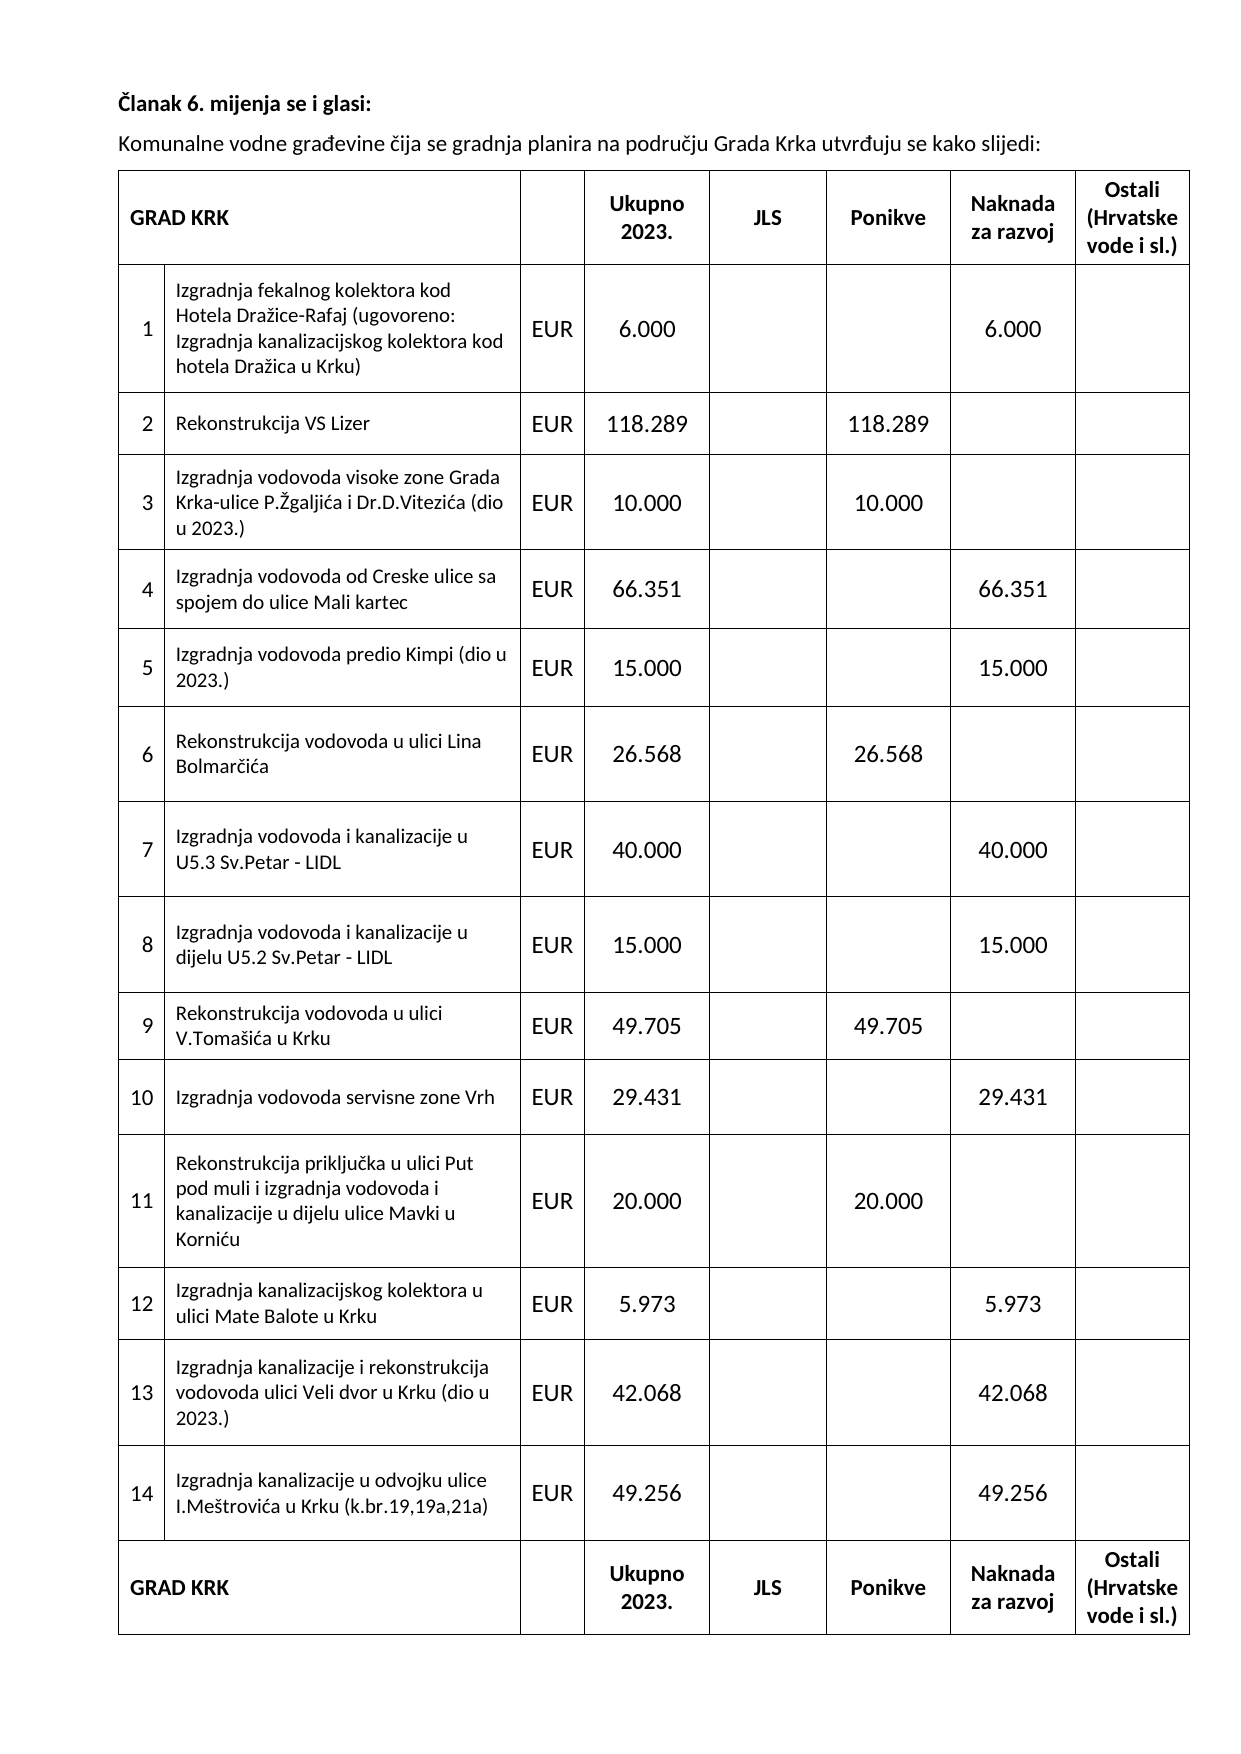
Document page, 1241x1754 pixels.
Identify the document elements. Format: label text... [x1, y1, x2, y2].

table_cell [827, 897, 950, 992]
table_cell EUR [521, 265, 584, 392]
table_cell [1076, 1268, 1189, 1338]
table_cell 4 [119, 550, 164, 627]
table_cell Ponikve [827, 1541, 950, 1634]
table_cell Rekonstrukcija vodovoda u ulici Lina Bolmarčića [165, 707, 520, 801]
table_cell [827, 629, 950, 706]
table_cell 118.289 [827, 393, 950, 454]
table_cell EUR [521, 1268, 584, 1338]
table_cell [710, 550, 826, 627]
table_cell [710, 1340, 826, 1445]
table_cell [710, 897, 826, 992]
table_cell [1076, 1060, 1189, 1134]
table_cell [827, 1060, 950, 1134]
table_cell [1076, 550, 1189, 627]
table_cell [1076, 897, 1189, 992]
table_cell 40.000 [585, 802, 709, 896]
table_cell [951, 393, 1075, 454]
table_cell 29.431 [585, 1060, 709, 1134]
table_cell Naknada za razvoj [951, 1541, 1075, 1634]
table_cell [1076, 1135, 1189, 1267]
table_cell Izgradnja vodovoda i kanalizacije u dijelu U5.2 Sv.Petar - LIDL [165, 897, 520, 992]
table_cell EUR [521, 707, 584, 801]
table_cell EUR [521, 455, 584, 549]
table_cell Izgradnja kanalizacije i rekonstrukcija vodovoda ulici Veli dvor u Krku (dio u 2023.) [165, 1340, 520, 1445]
table_cell [710, 1446, 826, 1540]
table_cell [710, 455, 826, 549]
table_cell 66.351 [951, 550, 1075, 627]
table_header JLS [710, 171, 826, 263]
table_cell Izgradnja vodovoda predio Kimpi (dio u 2023.) [165, 629, 520, 706]
table_cell [710, 265, 826, 392]
table_cell 42.068 [585, 1340, 709, 1445]
table_header [521, 171, 584, 263]
table_cell [1076, 393, 1189, 454]
table_cell 13 [119, 1340, 164, 1445]
table_cell [951, 993, 1075, 1059]
table_cell 20.000 [827, 1135, 950, 1267]
table_cell 26.568 [585, 707, 709, 801]
table_cell [710, 1268, 826, 1338]
table_cell Izgradnja vodovoda visoke zone Grada Krka-ulice P.Žgaljića i Dr.D.Vitezića (dio u 2023.) [165, 455, 520, 549]
table_cell Ostali (Hrvatske vode i sl.) [1076, 1541, 1189, 1634]
table_header Naknada za razvoj [951, 171, 1075, 263]
table_cell 1 [119, 265, 164, 392]
table_cell 15.000 [951, 629, 1075, 706]
table_cell [710, 802, 826, 896]
table_cell [951, 707, 1075, 801]
table_cell 6.000 [951, 265, 1075, 392]
table_cell Izgradnja vodovoda i kanalizacije u U5.3 Sv.Petar - LIDL [165, 802, 520, 896]
table_cell 49.256 [585, 1446, 709, 1540]
table_cell Izgradnja fekalnog kolektora kod Hotela Dražice-Rafaj (ugovoreno: Izgradnja kanalizacijskog kolektora kod hotela Dražica u Krku) [165, 265, 520, 392]
table_cell [710, 393, 826, 454]
table_cell 20.000 [585, 1135, 709, 1267]
table_cell [710, 707, 826, 801]
table_cell [827, 550, 950, 627]
table_cell [1076, 629, 1189, 706]
text Članak 6. mijenja se i glasi: [118, 89, 1122, 117]
table_cell [1076, 993, 1189, 1059]
table_cell 10 [119, 1060, 164, 1134]
table_cell 8 [119, 897, 164, 992]
table_cell GRAD KRK [119, 1541, 520, 1634]
table_cell 10.000 [827, 455, 950, 549]
table_header Ukupno 2023. [585, 171, 709, 263]
table_cell [827, 1268, 950, 1338]
table_cell 26.568 [827, 707, 950, 801]
table_cell [1076, 455, 1189, 549]
table_cell [827, 802, 950, 896]
table_cell 118.289 [585, 393, 709, 454]
table_cell 10.000 [585, 455, 709, 549]
table_cell 15.000 [585, 897, 709, 992]
table_cell [951, 1135, 1075, 1267]
table_cell Izgradnja kanalizacije u odvojku ulice I.Meštrovića u Krku (k.br.19,19a,21a) [165, 1446, 520, 1540]
table_cell EUR [521, 629, 584, 706]
table_cell [710, 629, 826, 706]
table_cell [1076, 802, 1189, 896]
table_cell EUR [521, 802, 584, 896]
table_cell 11 [119, 1135, 164, 1267]
table_cell [710, 993, 826, 1059]
table_cell EUR [521, 393, 584, 454]
table_cell EUR [521, 550, 584, 627]
table_cell 66.351 [585, 550, 709, 627]
table_cell 14 [119, 1446, 164, 1540]
table_cell [827, 265, 950, 392]
table_cell EUR [521, 1446, 584, 1540]
text Komunalne vodne građevine čija se gradnja planira na području Grada Krka utvrđuju se kako slijedi: [118, 129, 1122, 157]
table_cell [1076, 1446, 1189, 1540]
table_header Ostali (Hrvatske vode i sl.) [1076, 171, 1189, 263]
table_cell 15.000 [585, 629, 709, 706]
table_cell 5.973 [585, 1268, 709, 1338]
table_cell Rekonstrukcija priključka u ulici Put pod muli i izgradnja vodovoda i kanalizacije u dijelu ulice Mavki u Korniću [165, 1135, 520, 1267]
table_header GRAD KRK [119, 171, 520, 263]
table_cell 42.068 [951, 1340, 1075, 1445]
table_cell [827, 1446, 950, 1540]
table_cell Izgradnja vodovoda od Creske ulice sa spojem do ulice Mali kartec [165, 550, 520, 627]
table_cell EUR [521, 897, 584, 992]
table_cell EUR [521, 1135, 584, 1267]
table_cell EUR [521, 1340, 584, 1445]
table_cell JLS [710, 1541, 826, 1634]
table_cell Izgradnja kanalizacijskog kolektora u ulici Mate Balote u Krku [165, 1268, 520, 1338]
table_cell 15.000 [951, 897, 1075, 992]
table_cell 49.705 [827, 993, 950, 1059]
table_cell [951, 455, 1075, 549]
table_cell Rekonstrukcija vodovoda u ulici V.Tomašića u Krku [165, 993, 520, 1059]
table_cell EUR [521, 993, 584, 1059]
table_cell 29.431 [951, 1060, 1075, 1134]
table_header Ponikve [827, 171, 950, 263]
table_cell [710, 1135, 826, 1267]
table_cell 6.000 [585, 265, 709, 392]
table_cell Izgradnja vodovoda servisne zone Vrh [165, 1060, 520, 1134]
table_cell [1076, 265, 1189, 392]
table_cell 7 [119, 802, 164, 896]
table_cell [710, 1060, 826, 1134]
table_cell 6 [119, 707, 164, 801]
table_cell 2 [119, 393, 164, 454]
table_cell [521, 1541, 584, 1634]
table_cell 5 [119, 629, 164, 706]
table_cell [1076, 1340, 1189, 1445]
table_cell 49.705 [585, 993, 709, 1059]
table_cell Ukupno 2023. [585, 1541, 709, 1634]
table_cell EUR [521, 1060, 584, 1134]
table_cell Rekonstrukcija VS Lizer [165, 393, 520, 454]
table_cell 3 [119, 455, 164, 549]
table_cell [827, 1340, 950, 1445]
table_cell 40.000 [951, 802, 1075, 896]
table_cell 12 [119, 1268, 164, 1338]
table_cell 9 [119, 993, 164, 1059]
table_cell [1076, 707, 1189, 801]
table_cell 5.973 [951, 1268, 1075, 1338]
table_cell 49.256 [951, 1446, 1075, 1540]
